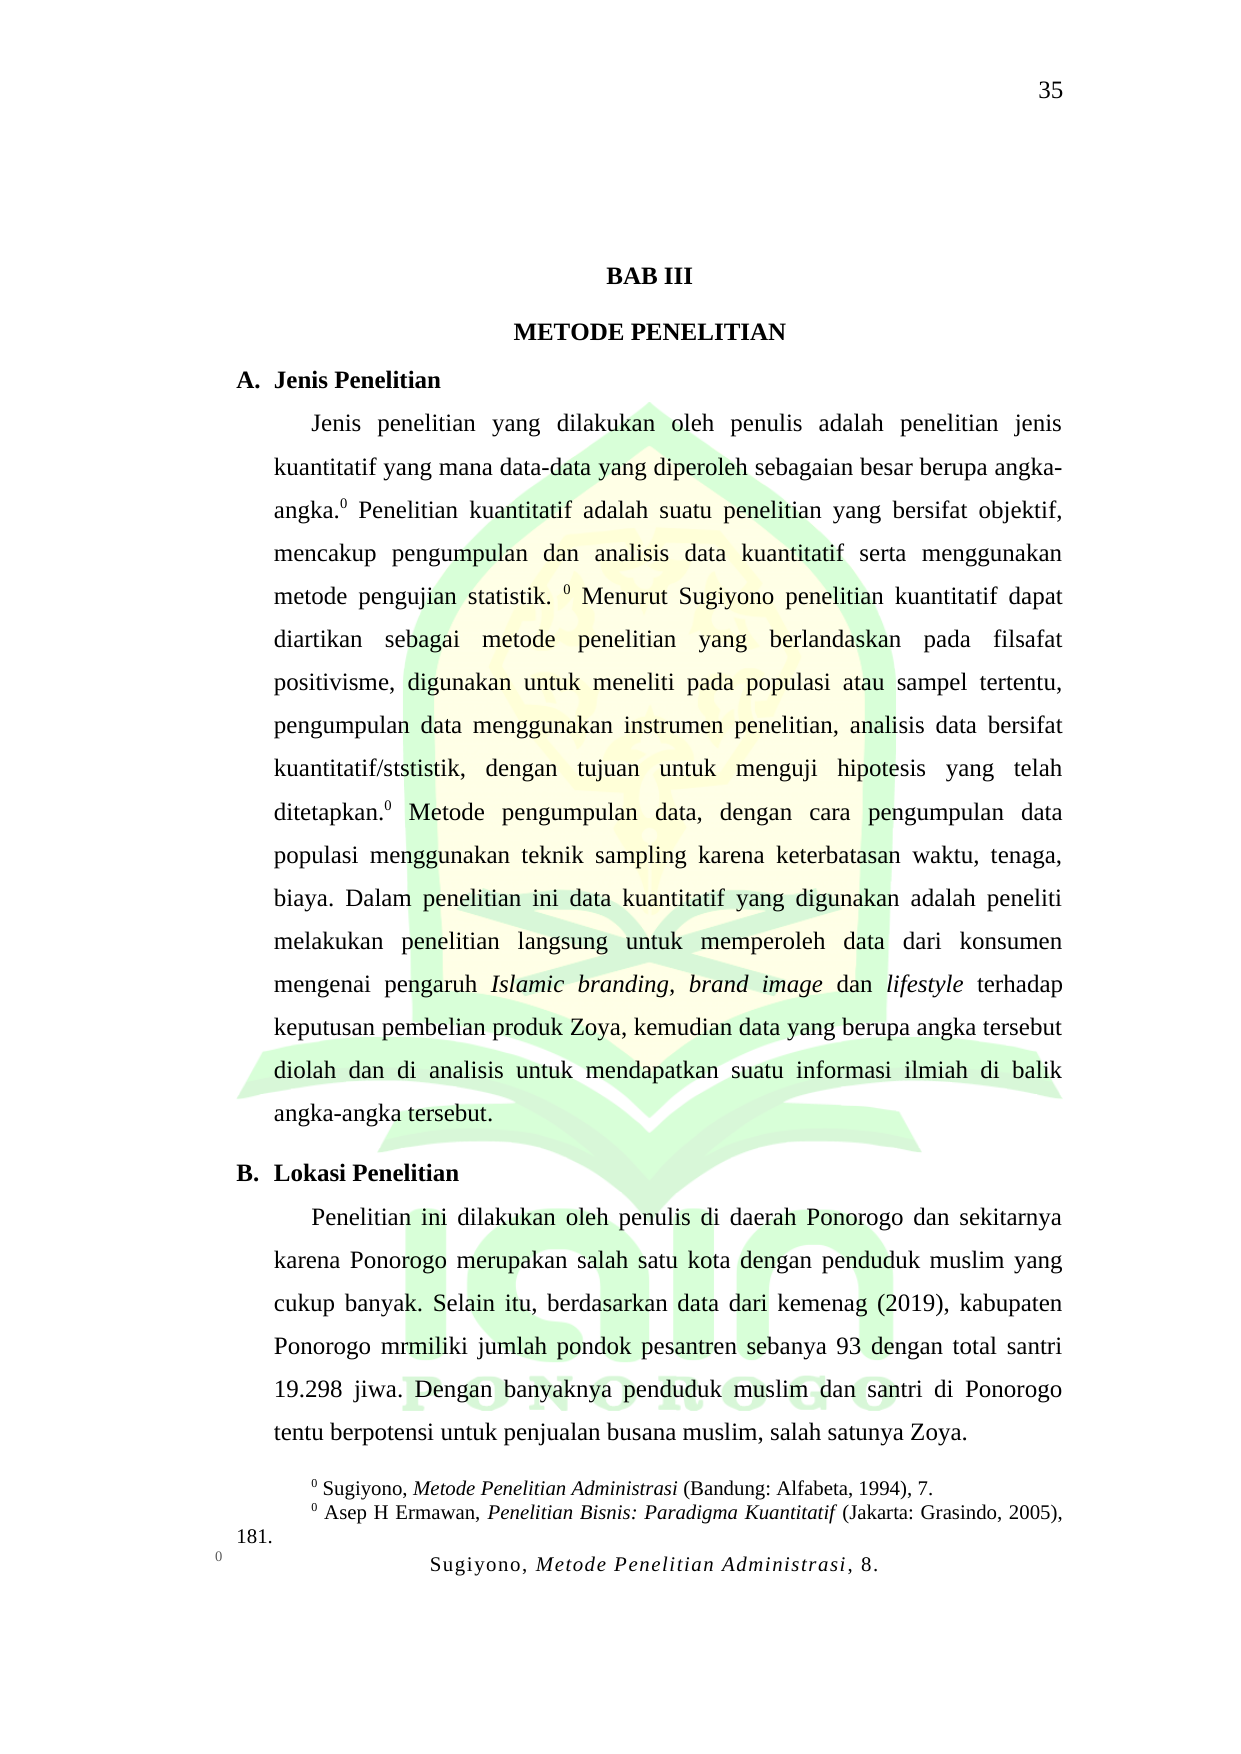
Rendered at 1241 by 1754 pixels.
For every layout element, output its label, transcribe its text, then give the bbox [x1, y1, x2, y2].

subtitle METODE PENELITIAN [236, 317, 1063, 346]
subtitle Lokasi Penelitian [236, 1158, 1063, 1187]
list Penelitian ini dilakukan oleh penulis di daerah Ponorogo dan sekitarnya karena Ponorogo merupakan salah satu kota dengan penduduk muslim yang cukup banyak. Selain itu, berdasarkan data dari kemenag (2019), kabupaten Ponorogo mrmiliki jumlah pondok pesantren sebanya 93 dengan total santri 19.298 jiwa. Dengan banyaknya penduduk muslim dan santri di Ponorogo tentu berpotensi untuk penjualan busana muslim, salah satunya Zoya. [274, 1202, 1063, 1446]
subtitle BAB III [236, 261, 1063, 290]
list Jenis penelitian yang dilakukan oleh penulis adalah penelitian jenis kuantitatif yang mana data-data yang diperoleh sebagaian besar berupa angka-angka. Penelitian kuantitatif adalah suatu penelitian yang bersifat objektif, mencakup pengumpulan dan analisis data kuantitatif serta menggunakan metode pengujian statistik. Menurut Sugiyono penelitian kuantitatif dapat diartikan sebagai metode penelitian yang berlandaskan pada filsafat positivisme, digunakan untuk meneliti pada populasi atau sampel tertentu, pengumpulan data menggunakan instrumen penelitian, analisis data bersifat kuantitatif/ststistik, dengan tujuan untuk menguji hipotesis yang telah ditetapkan. Metode pengumpulan data, dengan cara pengumpulan data populasi menggunakan teknik sampling karena keterbatasan waktu, tenaga, biaya. Dalam penelitian ini data kuantitatif yang digunakan adalah peneliti melakukan penelitian langsung untuk memperoleh data dari konsumen mengenai pengaruh Islamic branding, brand image dan lifestyle terhadap keputusan pembelian produk Zoya, kemudian data yang berupa angka tersebut diolah dan di analisis untuk mendapatkan suatu informasi ilmiah di balik angka-angka tersebut. [274, 408, 1063, 1127]
subtitle Jenis Penelitian [236, 365, 1063, 394]
